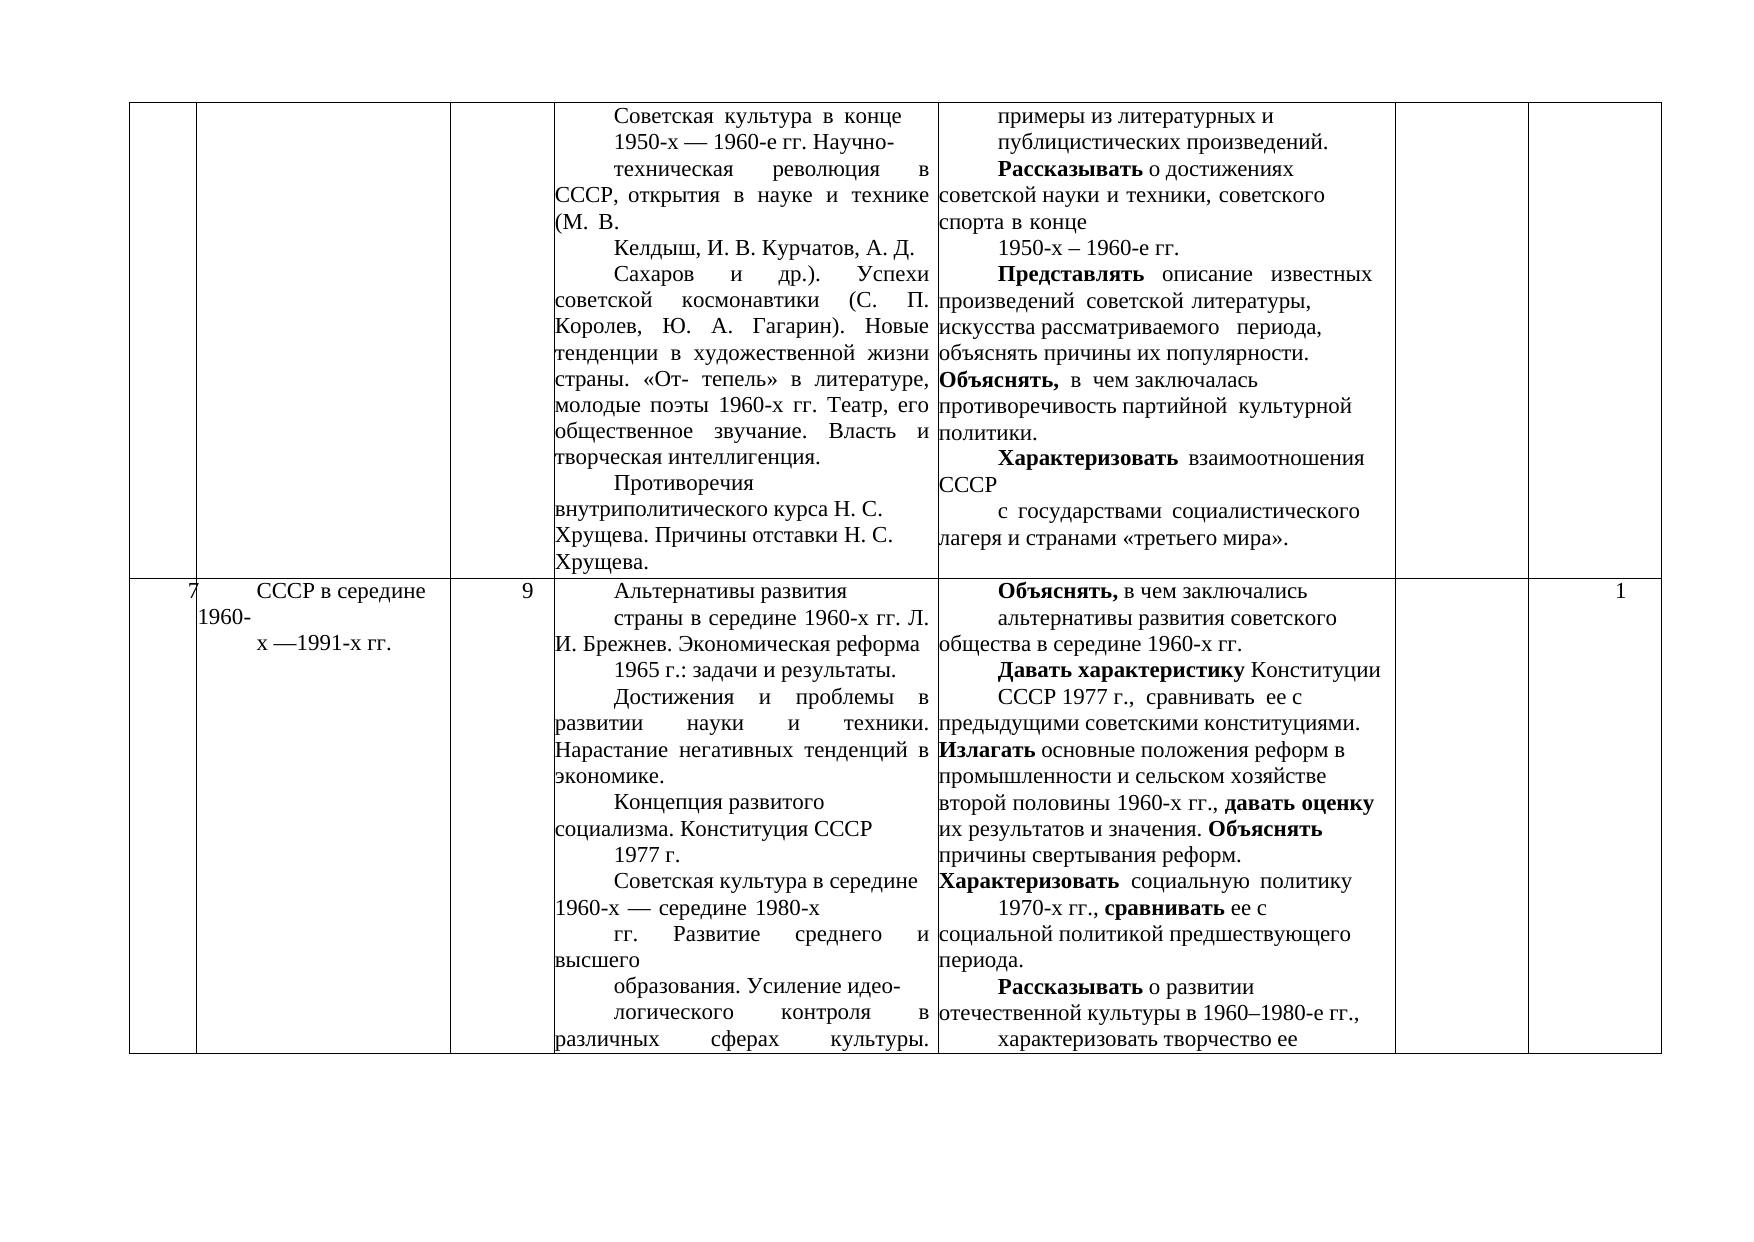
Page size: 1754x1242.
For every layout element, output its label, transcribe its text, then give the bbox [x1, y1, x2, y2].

table_header [451, 103, 554, 577]
table_header примеры из литературных и публицистических произведений. Рассказывать о достижениях советской науки и техники, советского спорта в конце 1950-х – 1960-е гг. Представлять описание известных произведений советской литературы, искусства рассматриваемого периода, объяснять причины их популярности. Объяснять, в чем заключалась противоречивость партийной культурной политики. Характеризовать взаимоотношения СССР с государствами социалистического лагеря и странами «третьего мира». [939, 103, 1395, 577]
table_cell 9 [451, 579, 554, 1053]
table_header [130, 103, 196, 577]
table_cell 1 [1529, 579, 1661, 1053]
table_cell СССР в середине 1960- х —1991-х гг. [197, 579, 450, 1053]
table_cell Объяснять, в чем заключались альтернативы развития советского общества в середине 1960-х гг. Давать характеристику Конституции СССР 1977 г., сравнивать ее с предыдущими советскими конституциями. Излагать основные положения реформ в промышленности и сельском хозяйстве второй половины 1960-х гг., давать оценку их результатов и значения. Объяснять причины свертывания реформ. Характеризовать социальную политику 1970-х гг., сравнивать ее с социальной политикой предшествующего периода. Рассказывать о развитии отечественной культуры в 1960–1980-е гг., характеризовать творчество ее наиболее заметных представителей. [939, 579, 1395, 1053]
table_header Советская культура в конце 1950-х — 1960-е гг. Научно- техническая революция в СССР, открытия в науке и технике (М. В. Келдыш, И. В. Курчатов, А. Д. Сахаров и др.). Успехи советской космонавтики (С. П. Королев, Ю. А. Гагарин). Новые тенденции в художественной жизни страны. «От- тепель» в литературе, молодые поэты 1960-х гг. Театр, его общественное звучание. Власть и творческая интеллигенция. Противоречия внутриполитического курса Н. С. Хрущева. Причины отставки Н. С. Хрущева. [555, 103, 938, 577]
table_header [1529, 103, 1661, 577]
table_header [1396, 103, 1528, 577]
table_cell [1396, 579, 1528, 1053]
table_cell Альтернативы развития страны в середине 1960-х гг. Л. И. Брежнев. Экономическая реформа 1965 г.: задачи и результаты. Достижения и проблемы в развитии науки и техники. Нарастание негативных тенденций в экономике. Концепция развитого социализма. Конституция СССР 1977 г. Советская культура в середине 1960-х — середине 1980-х гг. Развитие среднего и высшего образования. Усиление идео- логического контроля в различных сферах культуры. Инакомыслие, диссиденты. Достижения и противоречия художественной [555, 579, 938, 1053]
table_header [197, 103, 450, 577]
table_cell 7 [130, 579, 196, 1053]
